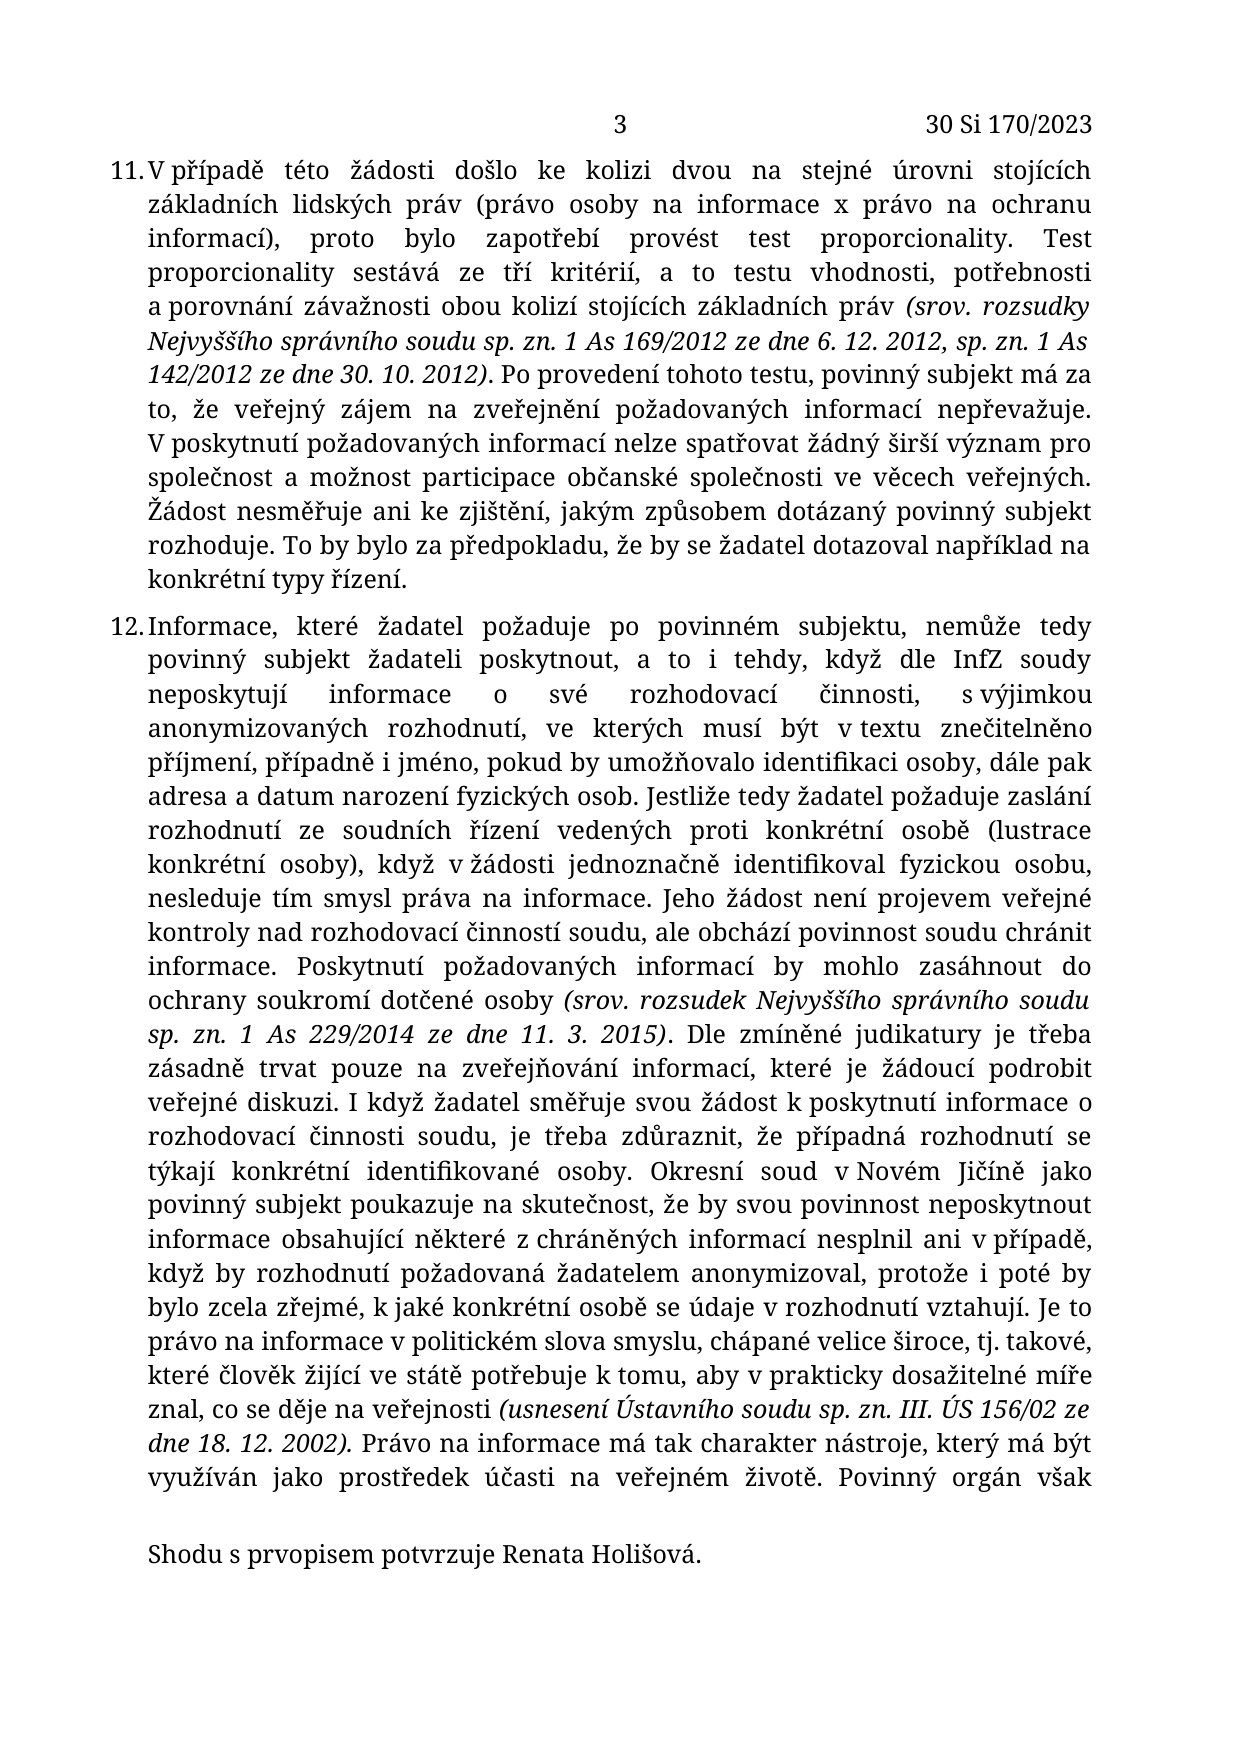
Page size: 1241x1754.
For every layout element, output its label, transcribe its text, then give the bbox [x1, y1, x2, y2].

list V případě této žádosti došlo ke kolizi dvou na stejné úrovni stojících základních lidských práv (právo osoby na informace x právo na ochranu informací), proto bylo zapotřebí provést test proporcionality. Test proporcionality sestává ze tří kritérií, a to testu vhodnosti, potřebnosti a porovnání závažnosti obou kolizí stojících základních práv (srov. rozsudky Nejvyššího správního soudu sp. zn. 1 As 169/2012 ze dne 6. 12. 2012, sp. zn. 1 As 142/2012 ze dne 30. 10. 2012). Po provedení tohoto testu, povinný subjekt má za to, že veřejný zájem na zveřejnění požadovaných informací nepřevažuje. V poskytnutí požadovaných informací nelze spatřovat žádný širší význam pro společnost a možnost participace občanské společnosti ve věcech veřejných. Žádost nesměřuje ani ke zjištění, jakým způsobem dotázaný povinný subjekt rozhoduje. To by bylo za předpokladu, že by se žadatel dotazoval například na konkrétní typy řízení. [110, 153, 1093, 596]
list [110, 608, 1093, 1494]
